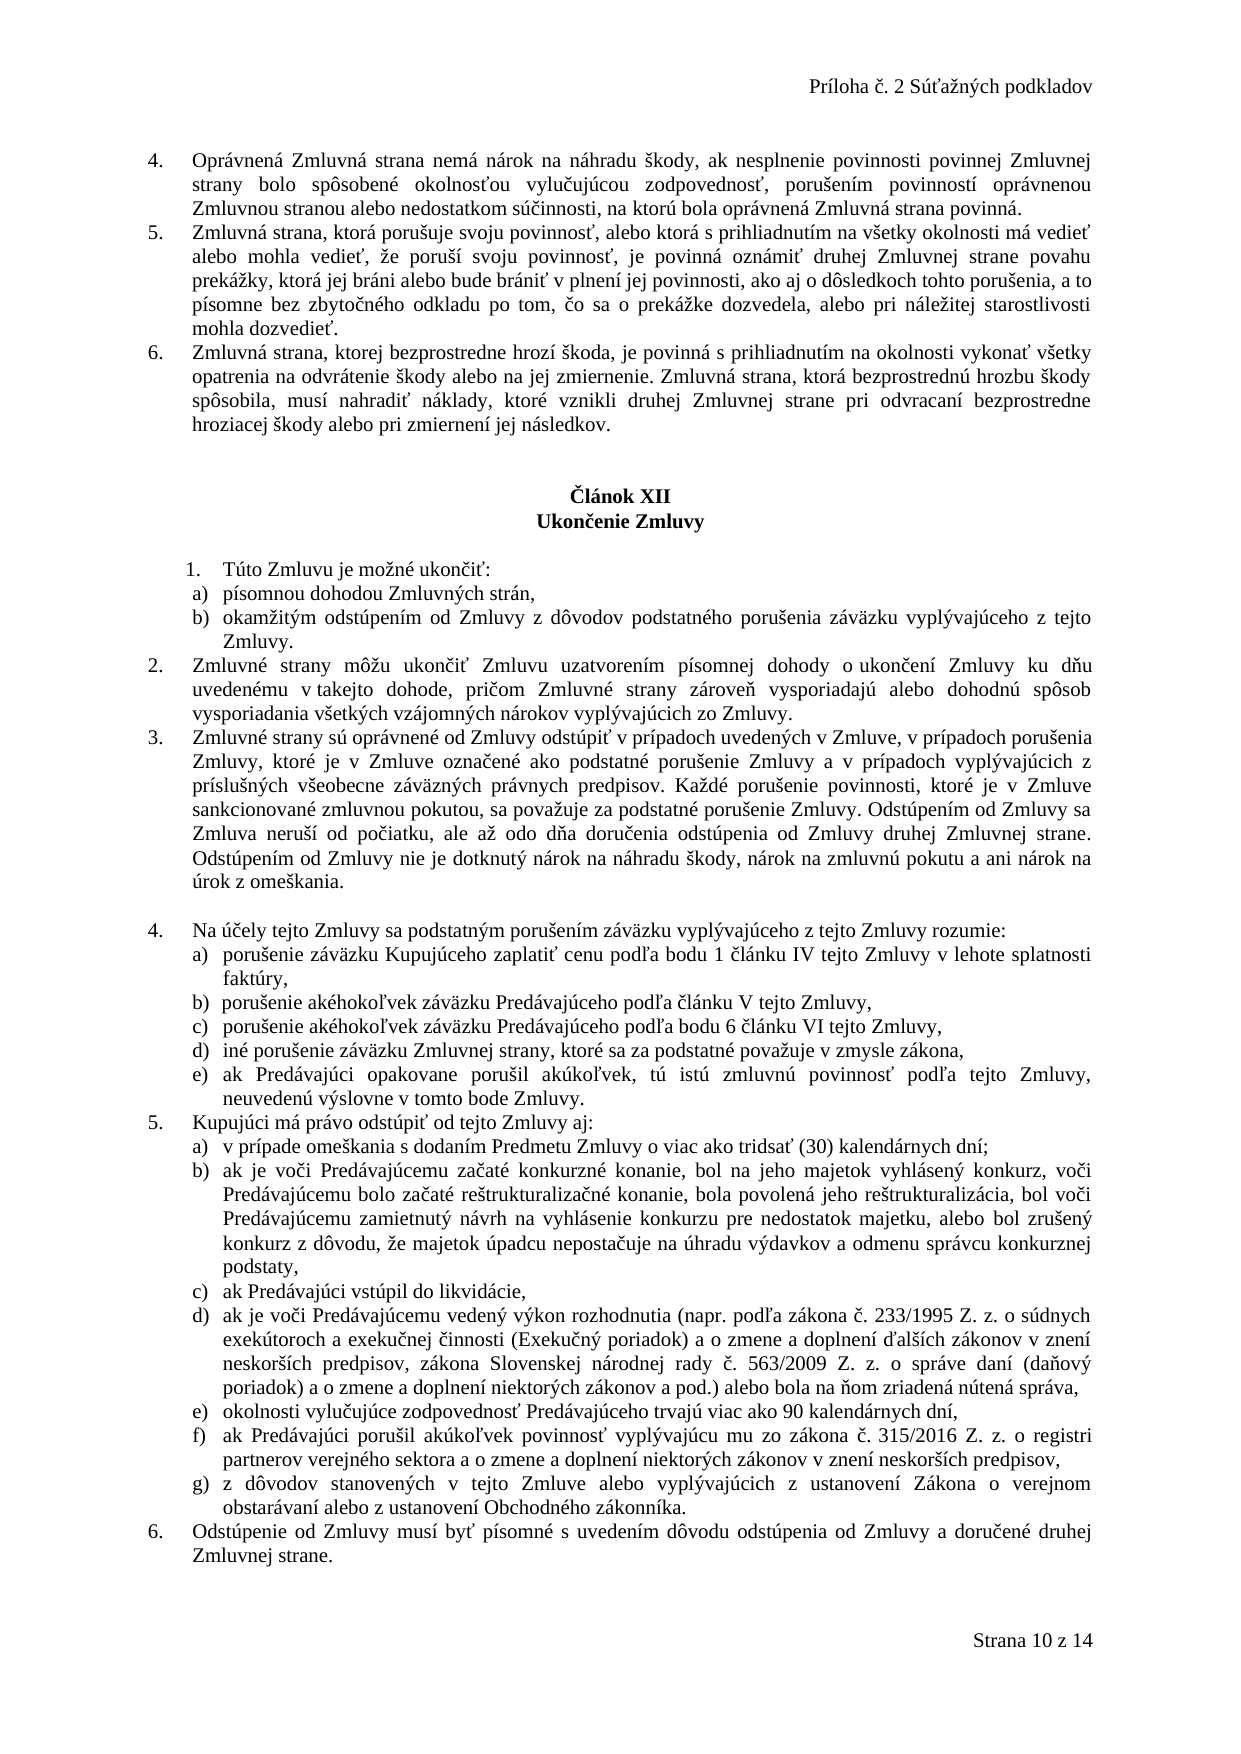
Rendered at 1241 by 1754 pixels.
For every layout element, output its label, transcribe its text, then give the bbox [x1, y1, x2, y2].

list Oprávnená Zmluvná strana nemá nárok na náhradu škody, ak nesplnenie povinnosti povinnej Zmluvnej strany bolo spôsobené okolnosťou vylučujúcou zodpovednosť, porušením povinností oprávnenou Zmluvnou stranou alebo nedostatkom súčinnosti, na ktorú bola oprávnená Zmluvná strana povinná. [148, 148, 1093, 220]
list z dôvodov stanovených v tejto Zmluve alebo vyplývajúcich z ustanovení Zákona o verejnom obstarávaní alebo z ustanovení Obchodného zákonníka. [192, 1471, 1093, 1519]
list Odstúpenie od Zmluvy musí byť písomné s uvedením dôvodu odstúpenia od Zmluvy a doručené druhej Zmluvnej strane. [148, 1519, 1093, 1567]
list porušenie akéhokoľvek záväzku Predávajúceho podľa článku V tejto Zmluvy, [192, 990, 1093, 1014]
list písomnou dohodou Zmluvných strán, [192, 581, 1093, 605]
list ak Predávajúci opakovane porušil akúkoľvek, tú istú zmluvnú povinnosť podľa tejto Zmluvy, neuvedenú výslovne v tomto bode Zmluvy. [192, 1062, 1093, 1110]
list ak je voči Predávajúcemu vedený výkon rozhodnutia (napr. podľa zákona č. 233/1995 Z. z. o súdnych exekútoroch a exekučnej činnosti (Exekučný poriadok) a o zmene a doplnení ďalších zákonov v znení neskorších predpisov, zákona Slovenskej národnej rady č. 563/2009 Z. z. o správe daní (daňový poriadok) a o zmene a doplnení niektorých zákonov a pod.) alebo bola na ňom zriadená nútená správa, [192, 1303, 1093, 1399]
list ak Predávajúci vstúpil do likvidácie, [192, 1278, 1093, 1303]
list Na účely tejto Zmluvy sa podstatným porušením záväzku vyplývajúceho z tejto Zmluvy rozumie: [148, 918, 1093, 942]
list porušenie akéhokoľvek záväzku Predávajúceho podľa bodu 6 článku VI tejto Zmluvy, [192, 1014, 1093, 1038]
list iné porušenie záväzku Zmluvnej strany, ktoré sa za podstatné považuje v zmysle zákona, [192, 1038, 1093, 1062]
list Kupujúci má právo odstúpiť od tejto Zmluvy aj: [148, 1110, 1093, 1134]
list Zmluvná strana, ktorá porušuje svoju povinnosť, alebo ktorá s prihliadnutím na všetky okolnosti má vedieť alebo mohla vedieť, že poruší svoju povinnosť, je povinná oznámiť druhej Zmluvnej strane povahu prekážky, ktorá jej bráni alebo bude brániť v plnení jej povinnosti, ako aj o dôsledkoch tohto porušenia, a to písomne bez zbytočného odkladu po tom, čo sa o prekážke dozvedela, alebo pri náležitej starostlivosti mohla dozvedieť. [148, 220, 1093, 340]
list porušenie záväzku Kupujúceho zaplatiť cenu podľa bodu 1 článku IV tejto Zmluvy v lehote splatnosti faktúry, [192, 942, 1093, 990]
list okolnosti vylučujúce zodpovednosť Predávajúceho trvajú viac ako 90 kalendárnych dní, [192, 1399, 1093, 1423]
list Túto Zmluvu je možné ukončiť: [185, 557, 1093, 581]
list ak Predávajúci porušil akúkoľvek povinnosť vyplývajúcu mu zo zákona č. 315/2016 Z. z. o registri partnerov verejného sektora a o zmene a doplnení niektorých zákonov v znení neskorších predpisov, [192, 1423, 1093, 1471]
list Zmluvné strany môžu ukončiť Zmluvu uzatvorením písomnej dohody o ukončení Zmluvy ku dňu uvedenému v takejto dohode, pričom Zmluvné strany zároveň vysporiadajú alebo dohodnú spôsob vysporiadania všetkých vzájomných nárokov vyplývajúcich zo Zmluvy. [148, 653, 1093, 725]
list Zmluvná strana, ktorej bezprostredne hrozí škoda, je povinná s prihliadnutím na okolnosti vykonať všetky opatrenia na odvrátenie škody alebo na jej zmiernenie. Zmluvná strana, ktorá bezprostrednú hrozbu škody spôsobila, musí nahradiť náklady, ktoré vznikli druhej Zmluvnej strane pri odvracaní bezprostredne hroziacej škody alebo pri zmiernení jej následkov. [148, 340, 1093, 436]
text Článok XII [148, 484, 1093, 508]
text Ukončenie Zmluvy [148, 508, 1093, 533]
list okamžitým odstúpením od Zmluvy z dôvodov podstatného porušenia záväzku vyplývajúceho z tejto Zmluvy. [192, 605, 1093, 653]
list v prípade omeškania s dodaním Predmetu Zmluvy o viac ako tridsať (30) kalendárnych dní; [192, 1134, 1093, 1158]
list ak je voči Predávajúcemu začaté konkurzné konanie, bol na jeho majetok vyhlásený konkurz, voči Predávajúcemu bolo začaté reštrukturalizačné konanie, bola povolená jeho reštrukturalizácia, bol voči Predávajúcemu zamietnutý návrh na vyhlásenie konkurzu pre nedostatok majetku, alebo bol zrušený konkurz z dôvodu, že majetok úpadcu nepostačuje na úhradu výdavkov a odmenu správcu konkurznej podstaty, [192, 1158, 1093, 1278]
list Zmluvné strany sú oprávnené od Zmluvy odstúpiť v prípadoch uvedených v Zmluve, v prípadoch porušenia Zmluvy, ktoré je v Zmluve označené ako podstatné porušenie Zmluvy a v prípadoch vyplývajúcich z príslušných všeobecne záväzných právnych predpisov. Každé porušenie povinnosti, ktoré je v Zmluve sankcionované zmluvnou pokutou, sa považuje za podstatné porušenie Zmluvy. Odstúpením od Zmluvy sa Zmluva neruší od počiatku, ale až odo dňa doručenia odstúpenia od Zmluvy druhej Zmluvnej strane. Odstúpením od Zmluvy nie je dotknutý nárok na náhradu škody, nárok na zmluvnú pokutu a ani nárok na úrok z omeškania. [148, 725, 1093, 893]
